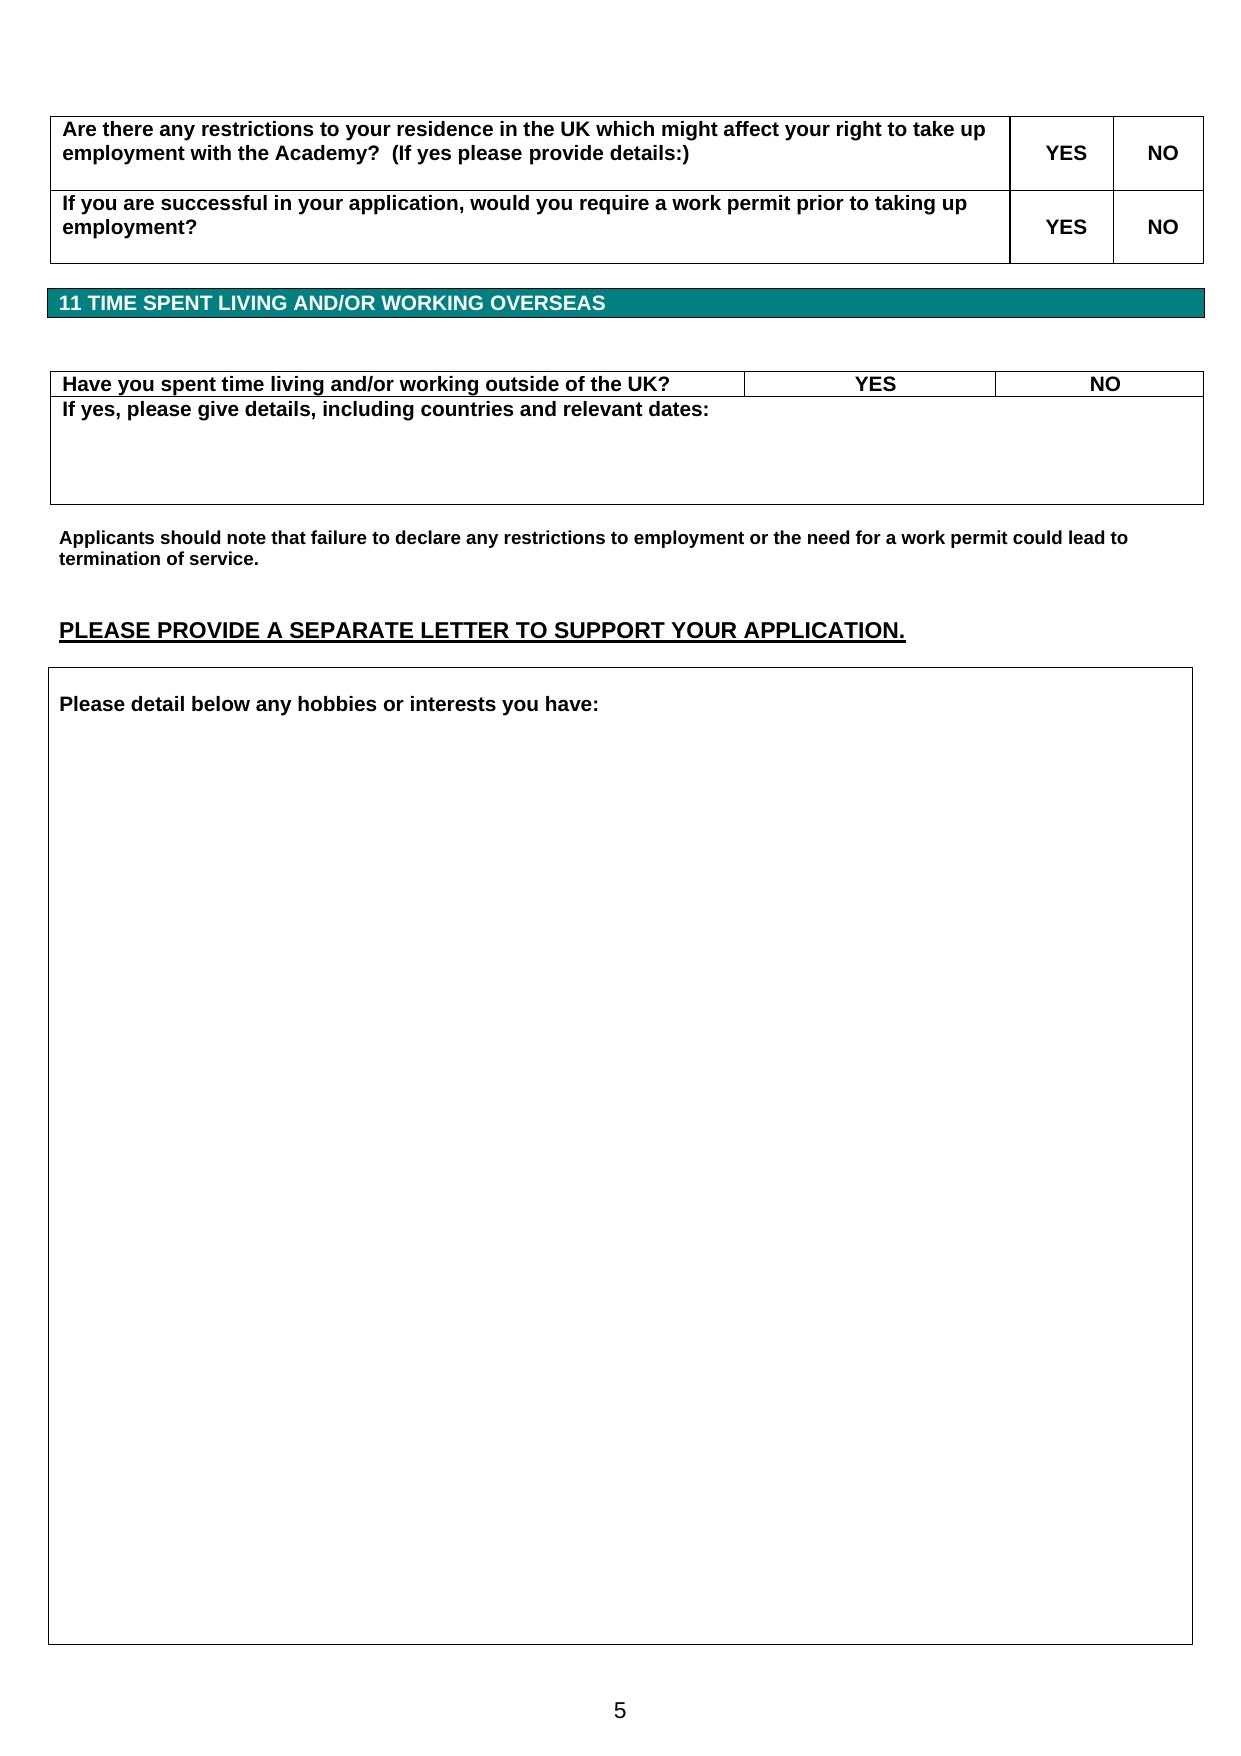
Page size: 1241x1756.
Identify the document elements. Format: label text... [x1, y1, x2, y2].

table_header NO [996, 372, 1203, 396]
table_header Are there any restrictions to your residence in the UK which might affect your right to take up employment with the Academy? (If yes please provide details:) [51, 117, 1009, 189]
table_header NO [1114, 117, 1203, 189]
table_cell NO [1114, 191, 1203, 263]
table_cell If yes, please give details, including countries and relevant dates: [51, 397, 1203, 504]
table_header YES [745, 372, 995, 396]
table_header YES [1011, 117, 1113, 189]
table_header Have you spent time living and/or working outside of the UK? [51, 372, 744, 396]
text PLEASE PROVIDE A SEPARATE LETTER TO SUPPORT YOUR APPLICATION. [59, 617, 1177, 644]
table_cell If you are successful in your application, would you require a work permit prior to taking up employment? [51, 191, 1009, 263]
table_cell YES [1011, 191, 1113, 263]
text Applicants should note that failure to declare any restrictions to employment or the need for a work permit could lead to termination of service. [59, 526, 1177, 569]
